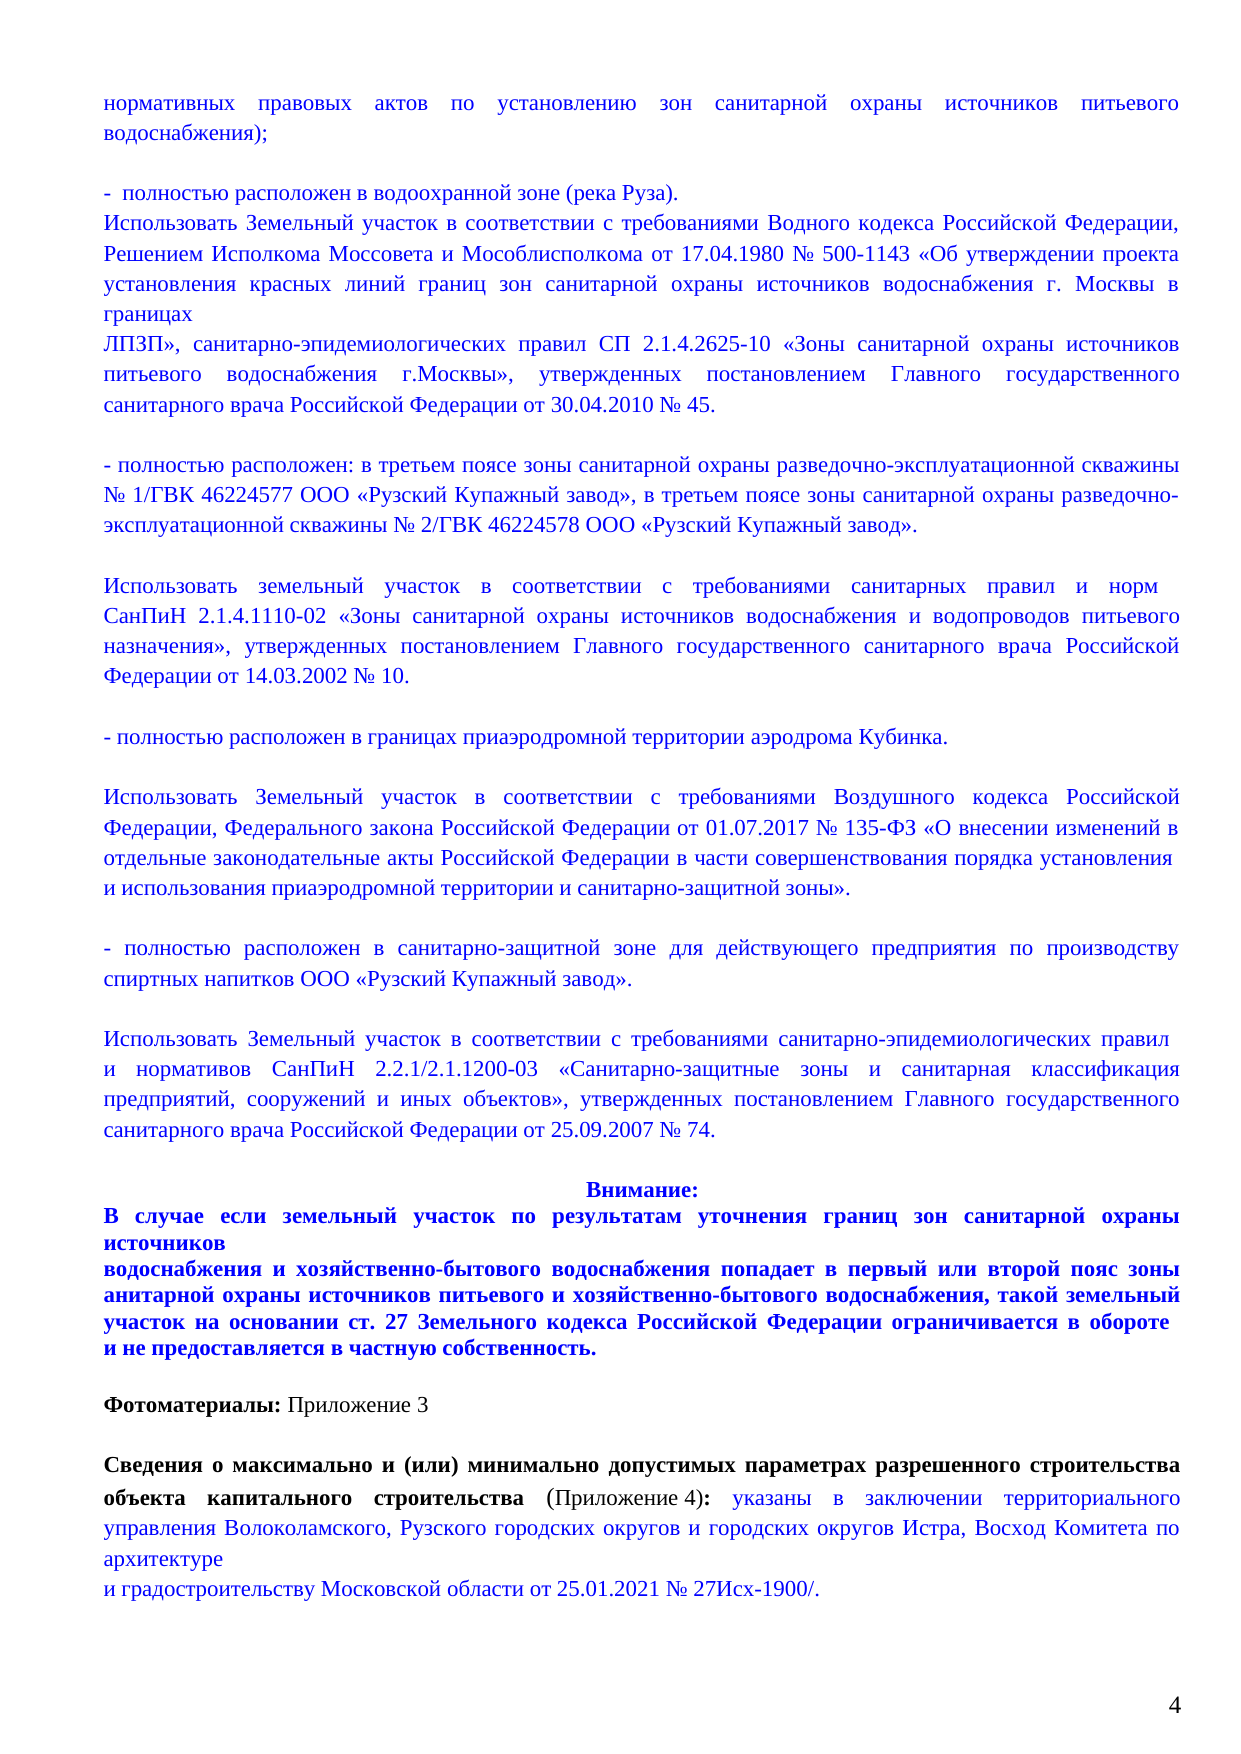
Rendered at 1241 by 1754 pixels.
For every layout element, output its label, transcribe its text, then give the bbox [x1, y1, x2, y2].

text Использовать земельный участок в соответствии с требованиями санитарных правил и норм СанПиН 2.1.4.1110-02 «Зоны санитарной охраны источников водоснабжения и водопроводов питьевого назначения», утвержденных постановлением Главного государственного санитарного врача Российской Федерации от 14.03.2002 № 10. [103, 572, 1181, 689]
text ЛПЗП», санитарно-эпидемиологических правил СП 2.1.4.2625-10 «Зоны санитарной охраны источников питьевого водоснабжения г.Москвы», утвержденных постановлением Главного государственного санитарного врача Российской Федерации от 30.04.2010 № 45. [103, 330, 1181, 417]
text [103, 89, 1181, 145]
text водоснабжения и хозяйственно-бытового водоснабжения попадает в первый или второй пояс зоны анитарной охраны источников питьевого и хозяйственно-бытового водоснабжения, такой земельный участок на основании ст. 27 Земельного кодекса Российской Федерации ограничивается в обороте и не предоставляется в частную собственность. [103, 1255, 1181, 1361]
text - полностью расположен в границах приаэродромной территории аэродрома Кубинка. [103, 723, 1181, 749]
text Внимание: [103, 1176, 1181, 1202]
text Использовать Земельный участок в соответствии с требованиями Водного кодекса Российской Федерации, Решением Исполкома Моссовета и Мособлисполкома от 17.04.1980 № 500-1143 «Об утверждении проекта установления красных линий границ зон санитарной охраны источников водоснабжения г. Москвы в границах [103, 209, 1181, 326]
text - полностью расположен: в третьем поясе зоны санитарной охраны разведочно-эксплуатационной скважины № 1/ГВК 46224577 ООО «Рузский Купажный завод», в третьем поясе зоны санитарной охраны разведочно-эксплуатационной скважины № 2/ГВК 46224578 ООО «Рузский Купажный завод». [103, 451, 1181, 538]
text - полностью расположен в санитарно-защитной зоне для действующего предприятия по производству спиртных напитков ООО «Рузский Купажный завод». [103, 934, 1181, 991]
text Сведения о максимально и (или) минимально допустимых параметрах разрешенного строительства объекта капитального строительства (Приложение 4): указаны в заключении территориального управления Волоколамского, Рузского городских округов и городских округов Истра, Восход Комитета по архитектуре и градостроительству Московской области от 25.01.2021 № 27Исх-1900/. [103, 1478, 1181, 1601]
text Использовать Земельный участок в соответствии с требованиями Воздушного кодекса Российской Федерации, Федерального закона Российской Федерации от 01.07.2017 № 135-ФЗ «О внесении изменений в отдельные законодательные акты Российской Федерации в части совершенствования порядка установления и использования приаэродромной территории и санитарно-защитной зоны». [103, 783, 1181, 900]
text Использовать Земельный участок в соответствии с требованиями санитарно-эпидемиологических правил и нормативов СанПиН 2.2.1/2.1.1200-03 «Санитарно-защитные зоны и санитарная классификация предприятий, сооружений и иных объектов», утвержденных постановлением Главного государственного санитарного врача Российской Федерации от 25.09.2007 № 74. [103, 1025, 1181, 1142]
text В случае если земельный участок по результатам уточнения границ зон санитарной охраны источников [103, 1202, 1181, 1255]
text Фотоматериалы: Приложение 3 [103, 1391, 1181, 1417]
text - полностью расположен в водоохранной зоне (река Руза). [103, 179, 1181, 206]
